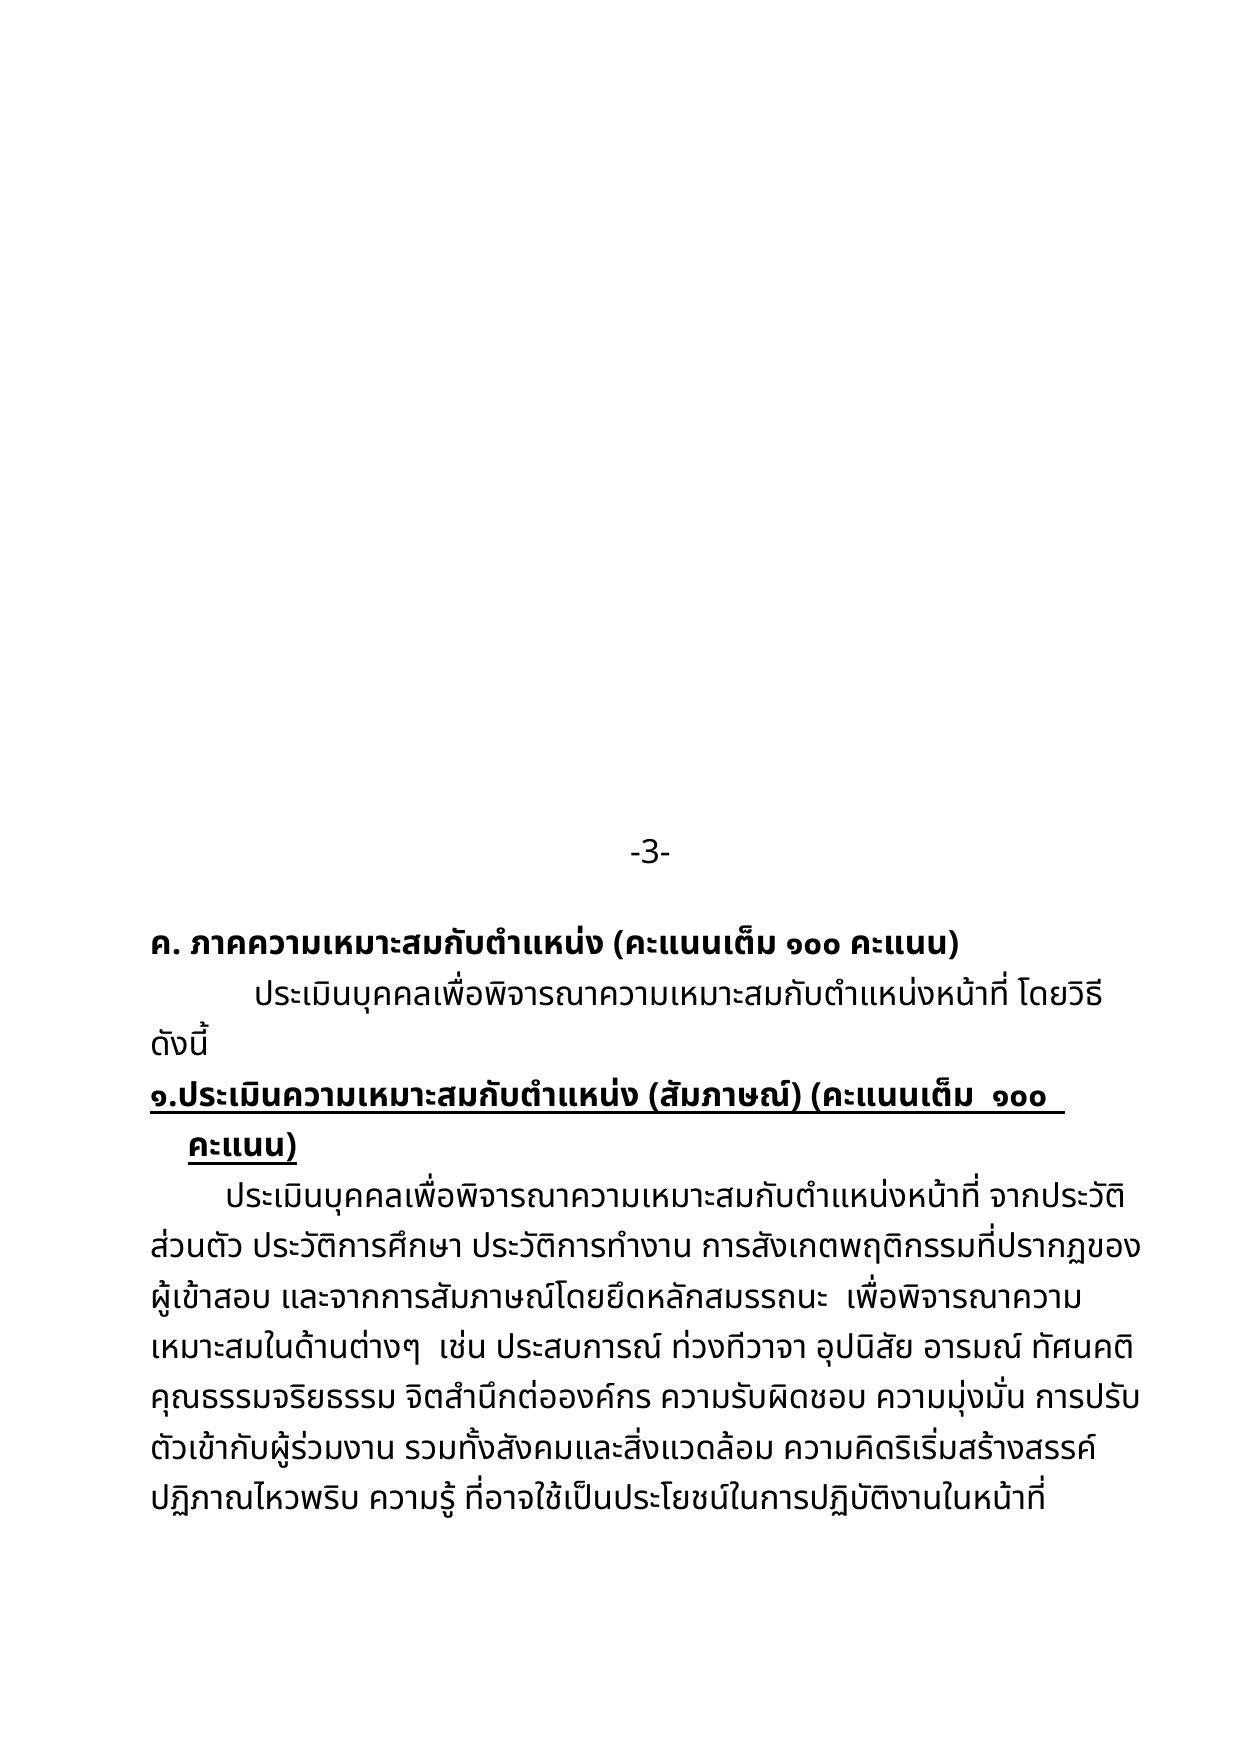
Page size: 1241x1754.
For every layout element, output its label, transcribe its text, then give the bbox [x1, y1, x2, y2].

text ประเมินบุคคลเพื่อพิจารณาความเหมาะสมกับตำแหน่งหน้าที่ จากประวัติส่วนตัว ประวัติการศึกษา ประวัติการทำงาน การสังเกตพฤติกรรมที่ปรากฏของผู้เข้าสอบ และจากการสัมภาษณ์โดยยึดหลักสมรรถนะ เพื่อพิจารณาความเหมาะสมในด้านต่างๆ เช่น ประสบการณ์ ท่วงทีวาจา อุปนิสัย อารมณ์ ทัศนคติ คุณธรรมจริยธรรม จิตสำนึกต่อองค์กร ความรับผิดชอบ ความมุ่งมั่น การปรับตัวเข้ากับผู้ร่วมงาน รวมทั้งสังคมและสิ่งแวดล้อม ความคิดริเริ่มสร้างสรรค์ ปฏิภาณไหวพริบ ความรู้ ที่อาจใช้เป็นประโยชน์ในการปฏิบัติงานในหน้าที่ [150, 1172, 1150, 1525]
text -3- [150, 828, 1150, 874]
text ประเมินบุคคลเพื่อพิจารณาความเหมาะสมกับตำแหน่งหน้าที่ โดยวิธีดังนี้ [150, 970, 1150, 1071]
text ๑.ประเมินความเหมาะสมกับตำแหน่ง (สัมภาษณ์) (คะแนนเต็ม ๑๐๐ คะแนน) [150, 1071, 1150, 1172]
text ค. ภาคความเหมาะสมกับตำแหน่ง (คะแนนเต็ม ๑๐๐ คะแนน) [150, 919, 1150, 970]
